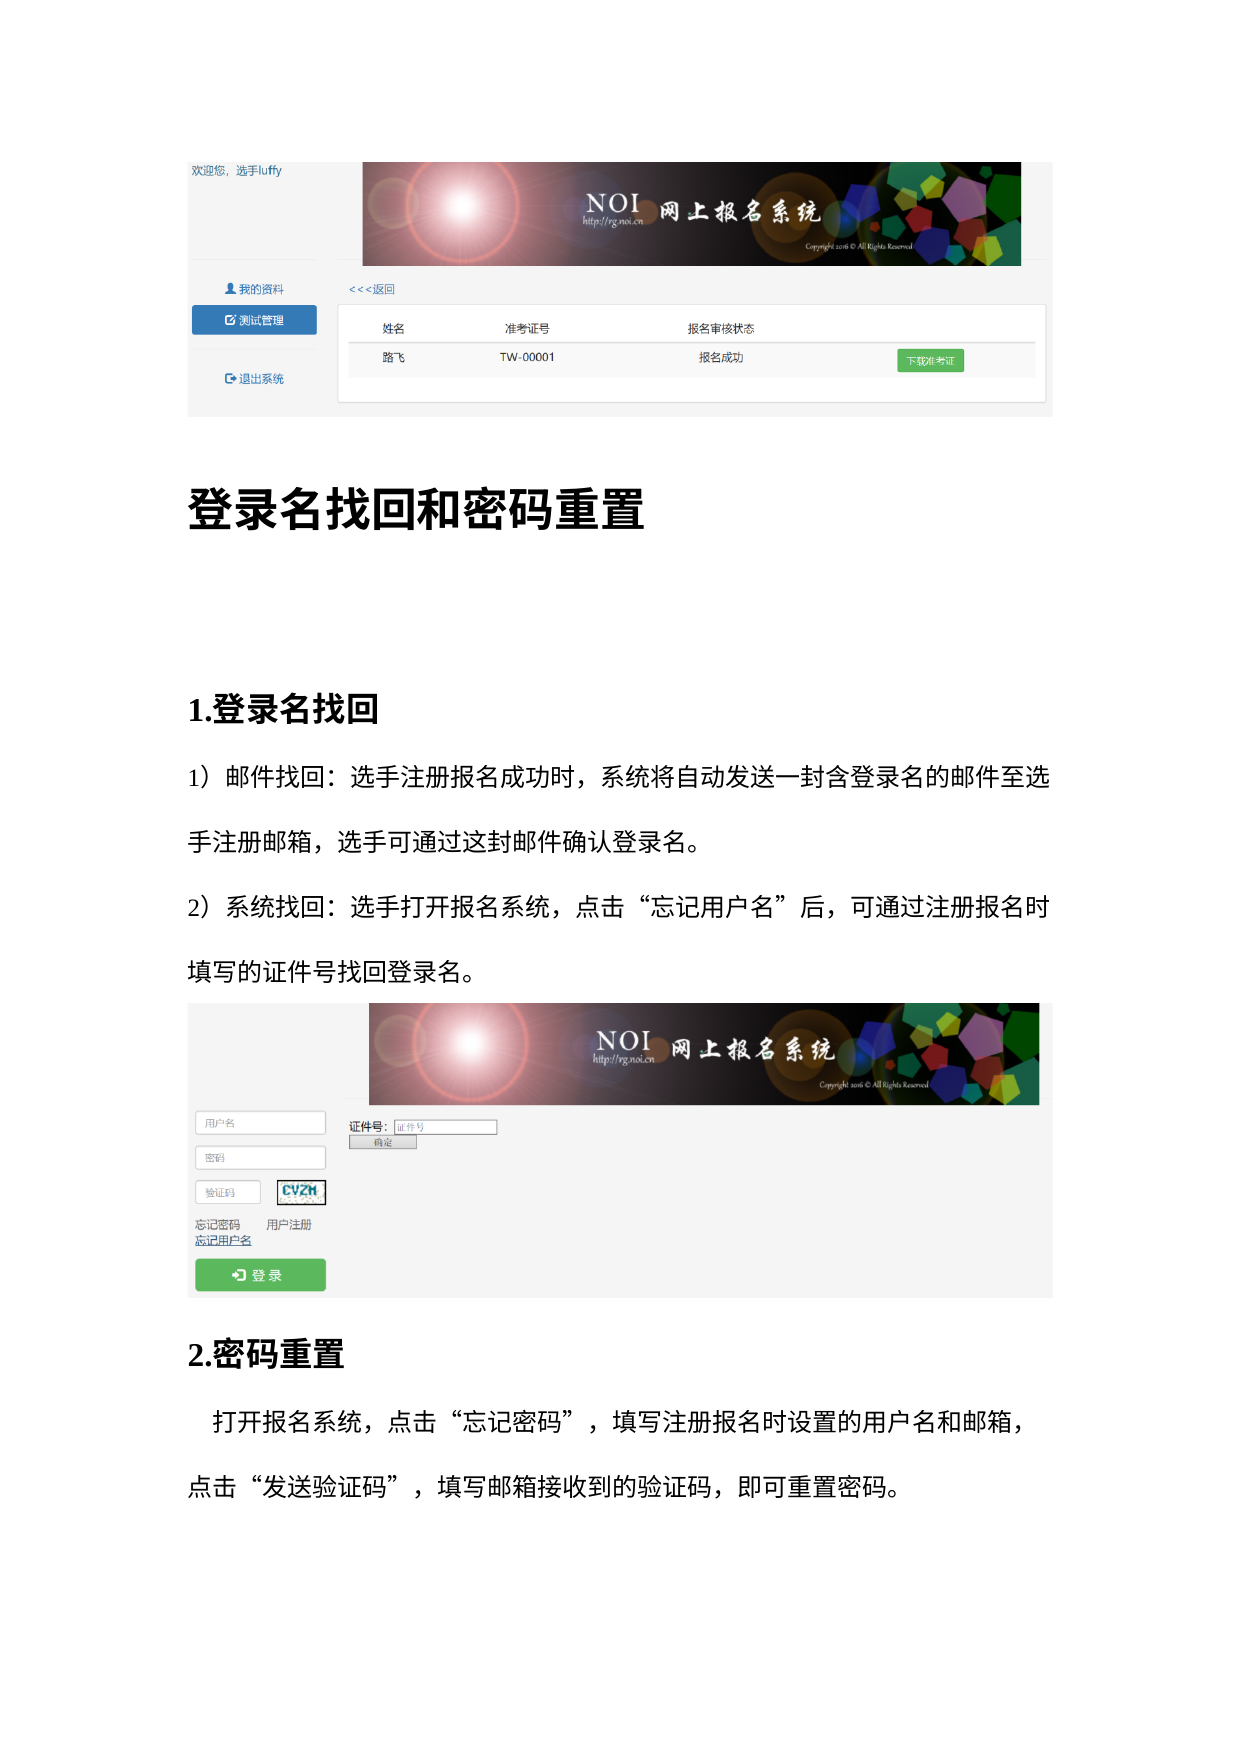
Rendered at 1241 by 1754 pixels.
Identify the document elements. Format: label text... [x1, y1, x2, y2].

text 打开报名系统，点击“忘记密码”，填写注册报名时设置的用户名和邮箱，点击“发送验证码”，填写邮箱接收到的验证码，即可重置密码。 [187, 1388, 1053, 1518]
text 2）系统找回：选手打开报名系统，点击“忘记用户名”后，可通过注册报名时填写的证件号找回登录名。 [187, 873, 1053, 1003]
picture [187, 162, 1053, 417]
subtitle 1.登录名找回 [187, 683, 1053, 731]
subtitle 登录名找回和密码重置 [187, 457, 1053, 555]
picture [187, 1003, 1053, 1298]
subtitle 2.密码重置 [187, 1328, 1053, 1376]
text 1）邮件找回：选手注册报名成功时，系统将自动发送一封含登录名的邮件至选手注册邮箱，选手可通过这封邮件确认登录名。 [187, 743, 1053, 873]
